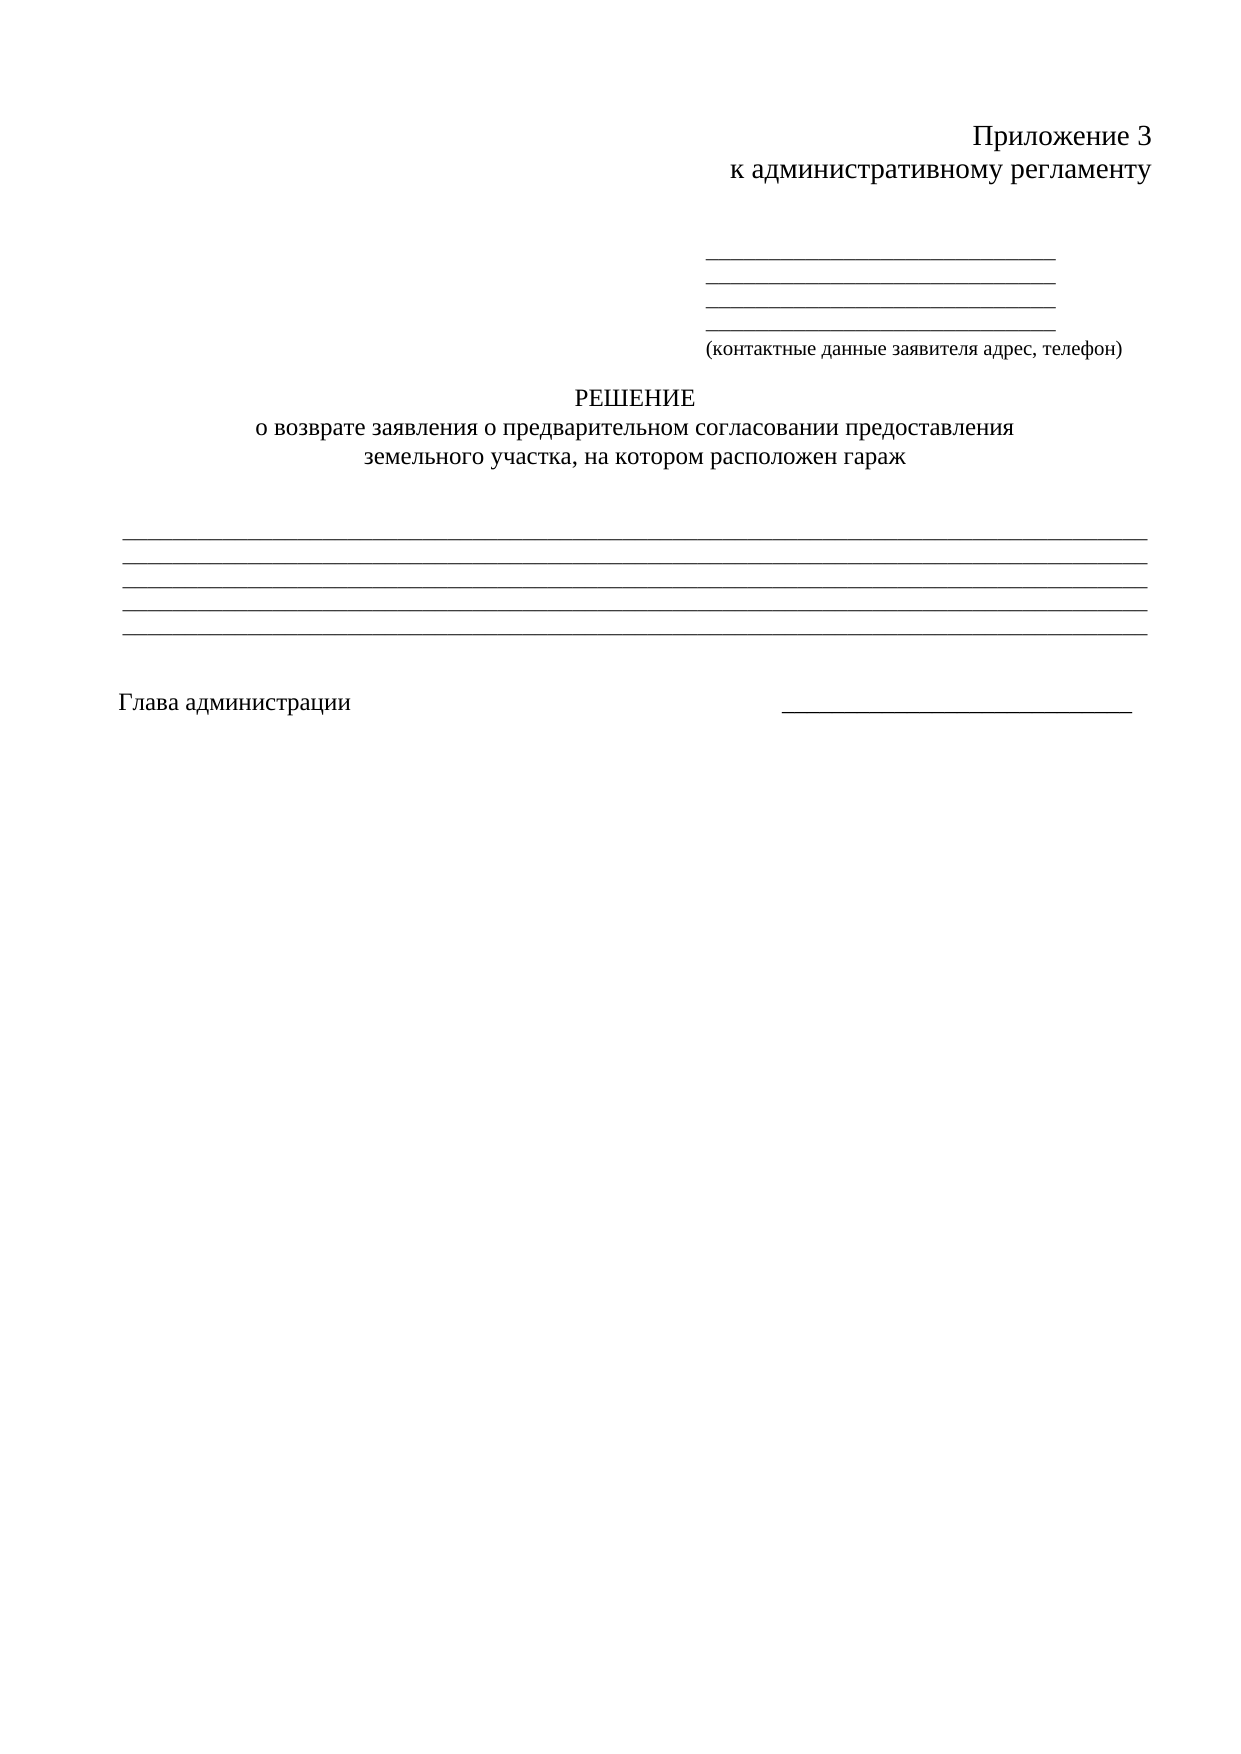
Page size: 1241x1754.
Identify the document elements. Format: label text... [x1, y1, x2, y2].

text __________________________________________________________________________________ [118, 545, 1152, 569]
text РЕШЕНИЕ [118, 383, 1152, 412]
text к административному регламенту [118, 152, 1152, 185]
text ____________________________ [118, 241, 1152, 265]
text ____________________________ [118, 288, 1152, 312]
text __________________________________________________________________________________ [118, 521, 1152, 545]
text о возврате заявления о предварительном согласовании предоставления [118, 412, 1152, 441]
text __________________________________________________________________________________ [118, 616, 1152, 640]
text __________________________________________________________________________________ [118, 569, 1152, 592]
text ____________________________ [118, 312, 1152, 336]
text Глава администрации ____________________________ [118, 687, 1152, 716]
text Приложение 3 [118, 118, 1152, 152]
text земельного участка, на котором расположен гараж [118, 441, 1152, 470]
text ____________________________ [118, 265, 1152, 288]
text (контактные данные заявителя адрес, телефон) [118, 336, 1152, 360]
text __________________________________________________________________________________ [118, 592, 1152, 616]
